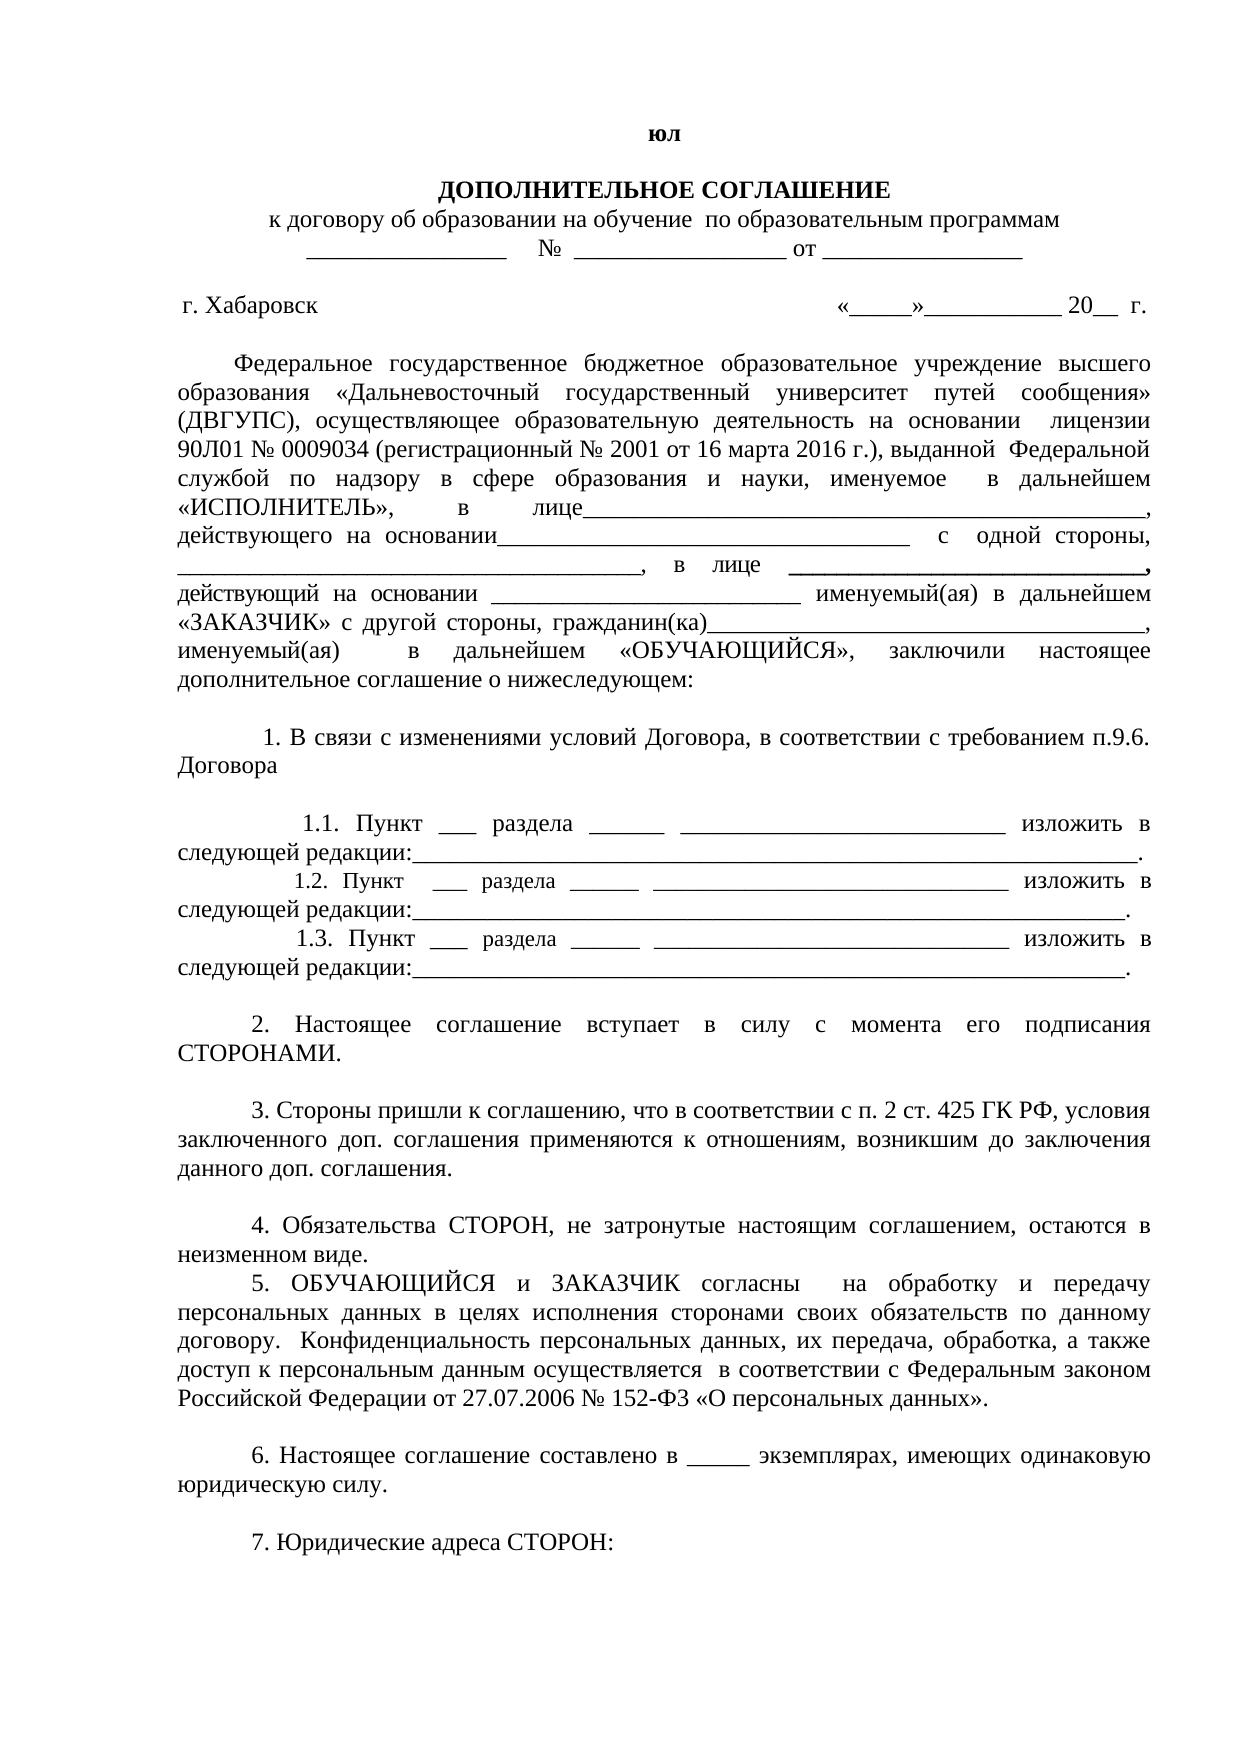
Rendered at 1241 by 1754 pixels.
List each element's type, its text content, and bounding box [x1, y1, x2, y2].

text 1.1. Пункт ___ раздела ______ __________________________ изложить в следующей редакции:__________________________________________________________. [177, 808, 1152, 866]
text г. Хабаровск «_____»___________ 20__ г. [177, 262, 1152, 319]
text 6. Настоящее соглашение составлено в _____ экземплярах, имеющих одинаковую юридическую силу. [177, 1441, 1152, 1498]
text 1.2. Пункт ___ раздела ______ _______________________________ изложить в следующей редакции:_________________________________________________________. [177, 866, 1152, 923]
text 1.3. Пункт ___ раздела ______ _______________________________ изложить в следующей редакции:_________________________________________________________. [177, 923, 1152, 981]
text 1. В связи с изменениями условий Договора, в соответствии с требованием п.9.6. Договора [177, 722, 1152, 779]
text Федеральное государственное бюджетное образовательное учреждение высшего образования «Дальневосточный государственный университет путей сообщения» (ДВГУПС), осуществляющее образовательную деятельность на основании лицензии 90Л01 № 0009034 (регистрационный № 2001 от 16 марта 2016 г.), выданной Федеральной службой по надзору в сфере образования и науки, именуемое в дальнейшем «ИСПОЛНИТЕЛЬ», в лице_____________________________________________, действующего на основании_________________________________ с одной стороны, _______________________________________, в лице ______________________________, действующий на основании __________________________ именуемый(ая) в дальнейшем «ЗАКАЗЧИК» с другой стороны, гражданин(ка)___________________________________, именуемый(ая) в дальнейшем «ОБУЧАЮЩИЙСЯ», заключили настоящее дополнительное соглашение о нижеследующем: [177, 348, 1152, 693]
text к договору об образовании на обучение по образовательным программам ________________ № _________________ от ________________ [177, 204, 1152, 262]
text 4. Обязательства СТОРОН, не затронутые настоящим соглашением, остаются в неизменном виде. [177, 1211, 1152, 1268]
text 2. Настоящее соглашение вступает в силу с момента его подписания СТОРОНАМИ. [177, 1009, 1152, 1067]
text 3. Стороны пришли к соглашению, что в соответствии с п. 2 ст. 425 ГК РФ, условия заключенного доп. соглашения применяются к отношениям, возникшим до заключения данного доп. соглашения. [177, 1096, 1152, 1182]
text 7. Юридические адреса СТОРОН: [177, 1527, 1152, 1556]
title ДОПОЛНИТЕЛЬНОЕ СОГЛАШЕНИЕ [177, 176, 1152, 204]
text 5. ОБУЧАЮЩИЙСЯ и ЗАКАЗЧИК согласны на обработку и передачу персональных данных в целях исполнения сторонами своих обязательств по данному договору. Конфиденциальность персональных данных, их передача, обработка, а также доступ к персональным данным осуществляется в соответствии с Федеральным законом Российской Федерации от 27.07.2006 № 152-Ф3 «О персональных данных». [177, 1268, 1152, 1412]
title юл [177, 118, 1152, 147]
